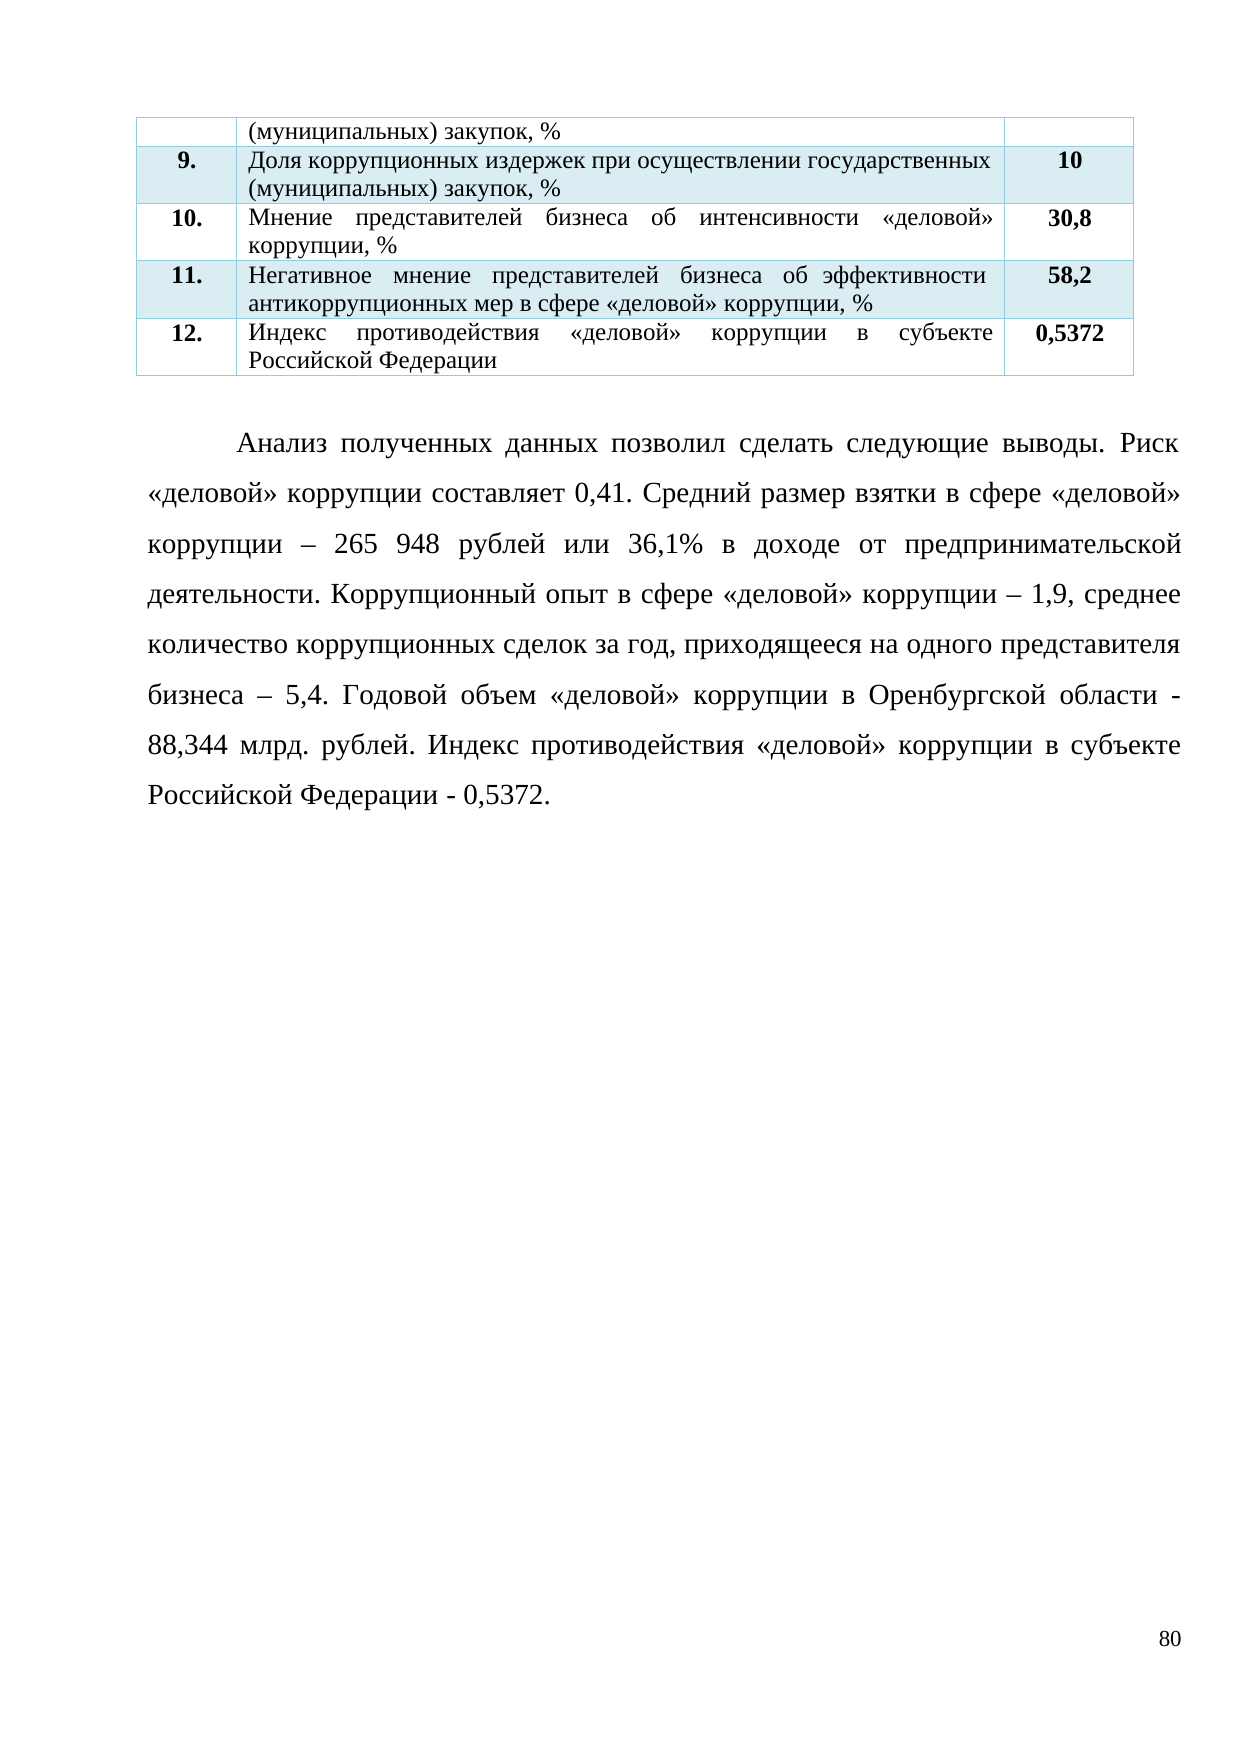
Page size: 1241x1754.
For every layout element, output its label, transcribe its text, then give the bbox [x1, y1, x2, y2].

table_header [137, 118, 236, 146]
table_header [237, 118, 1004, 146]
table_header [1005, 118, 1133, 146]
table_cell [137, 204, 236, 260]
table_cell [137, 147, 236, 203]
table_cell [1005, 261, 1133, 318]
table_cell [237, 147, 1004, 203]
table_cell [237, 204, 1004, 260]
text «деловой» коррупции составляет 0,41. Средний размер взятки в сфере «деловой» коррупции – 265 948 рублей или 36,1% в доходе от предпринимательской деятельности. Коррупционный опыт в сфере «деловой» коррупции – 1,9, среднее количество коррупционных сделок за год, приходящееся на одного представителя бизнеса – 5,4. Годовой объем «деловой» коррупции в Оренбургской области - 88,344 млрд. рублей. Индекс противодействия «деловой» коррупции в субъекте Российской Федерации - 0,5372. [147, 476, 1182, 811]
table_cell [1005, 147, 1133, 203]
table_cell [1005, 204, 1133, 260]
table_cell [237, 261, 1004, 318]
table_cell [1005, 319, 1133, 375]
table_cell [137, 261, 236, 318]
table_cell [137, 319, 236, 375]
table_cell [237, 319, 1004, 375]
text Анализ полученных данных позволил сделать следующие выводы. Риск [236, 426, 1196, 459]
